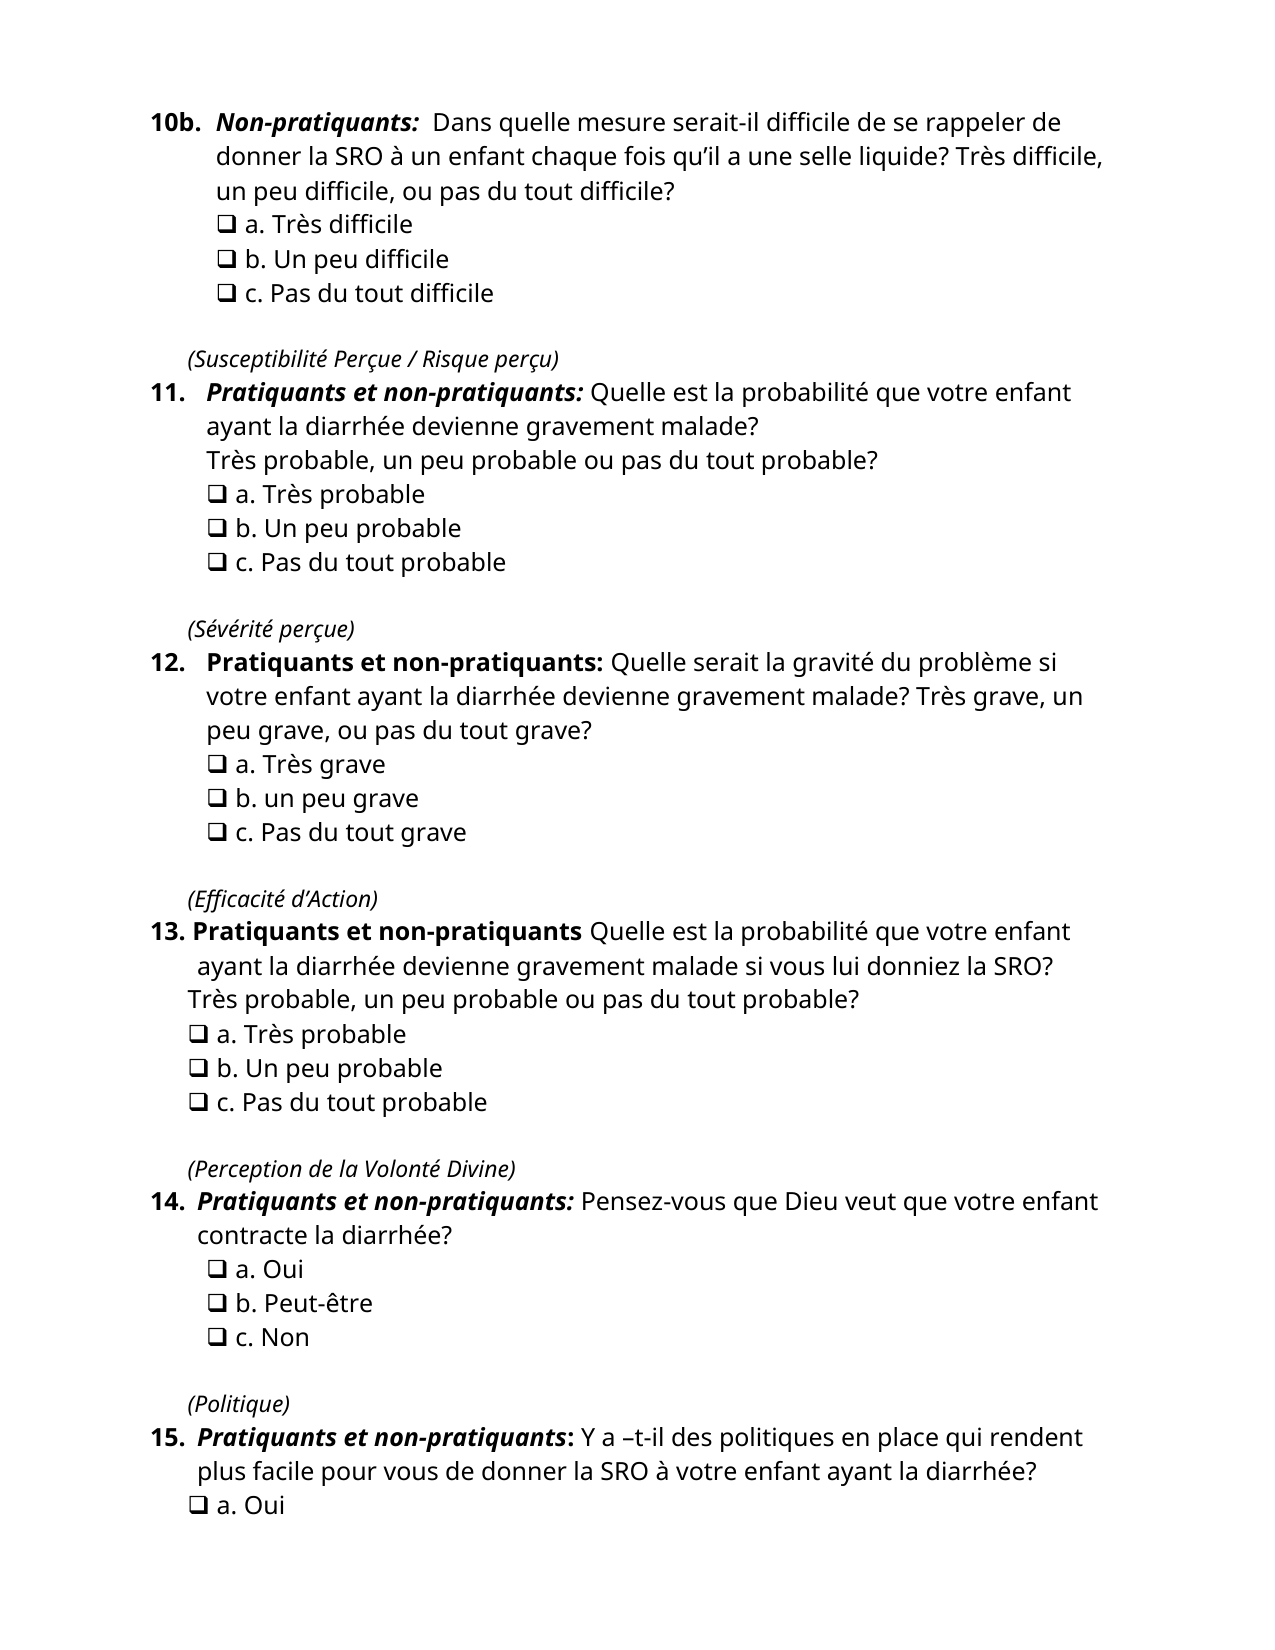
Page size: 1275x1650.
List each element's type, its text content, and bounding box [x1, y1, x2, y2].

text 13. Pratiquants et non-pratiquants Quelle est la probabilité que votre enfant ayant la diarrhée devienne gravement malade si vous lui donniez la SRO? [150, 914, 1125, 982]
text 12. Pratiquants et non-pratiquants: Quelle serait la gravité du problème si votre enfant ayant la diarrhée devienne gravement malade? Très grave, un peu grave, ou pas du tout grave? [150, 644, 1125, 747]
text c. Pas du tout difficile [216, 275, 1125, 309]
text 11. Pratiquants et non-pratiquants: Quelle est la probabilité que votre enfant ayant la diarrhée devienne gravement malade? [150, 375, 1125, 443]
text (Efficacité d’Action) [187, 883, 1125, 914]
text b. Un peu probable [206, 511, 1125, 545]
text a. Oui [187, 1487, 1125, 1522]
text c. Pas du tout probable [206, 545, 1125, 579]
text Très probable, un peu probable ou pas du tout probable? [187, 982, 1125, 1016]
text c. Pas du tout probable [187, 1084, 1125, 1118]
text Très probable, un peu probable ou pas du tout probable? [206, 443, 1125, 477]
text (Susceptibilité Perçue / Risque perçu) [187, 343, 1125, 375]
text (Politique) [187, 1388, 1125, 1419]
text c. Pas du tout grave [206, 815, 1125, 849]
text (Sévérité perçue) [187, 613, 1125, 644]
text 10b. Non-pratiquants: Dans quelle mesure serait-il difficile de se rappeler de donner la SRO à un enfant chaque fois qu’il a une selle liquide? Très difficile, un peu difficile, ou pas du tout difficile? [150, 105, 1125, 207]
text b. Un peu difficile [216, 241, 1125, 275]
text b. Peut-être [206, 1286, 1125, 1320]
text b. un peu grave [206, 781, 1125, 815]
text a. Très probable [187, 1016, 1125, 1050]
text c. Non [206, 1320, 1125, 1354]
text a. Très probable [206, 477, 1125, 511]
text a. Oui [206, 1252, 1125, 1286]
text (Perception de la Volonté Divine) [187, 1152, 1125, 1184]
text 15. Pratiquants et non-pratiquants: Y a –t-il des politiques en place qui rendent plus facile pour vous de donner la SRO à votre enfant ayant la diarrhée? [150, 1419, 1125, 1487]
text a. Très grave [206, 747, 1125, 781]
text a. Très difficile [216, 207, 1125, 241]
text b. Un peu probable [187, 1050, 1125, 1084]
text 14. Pratiquants et non-pratiquants: Pensez-vous que Dieu veut que votre enfant contracte la diarrhée? [150, 1184, 1125, 1252]
